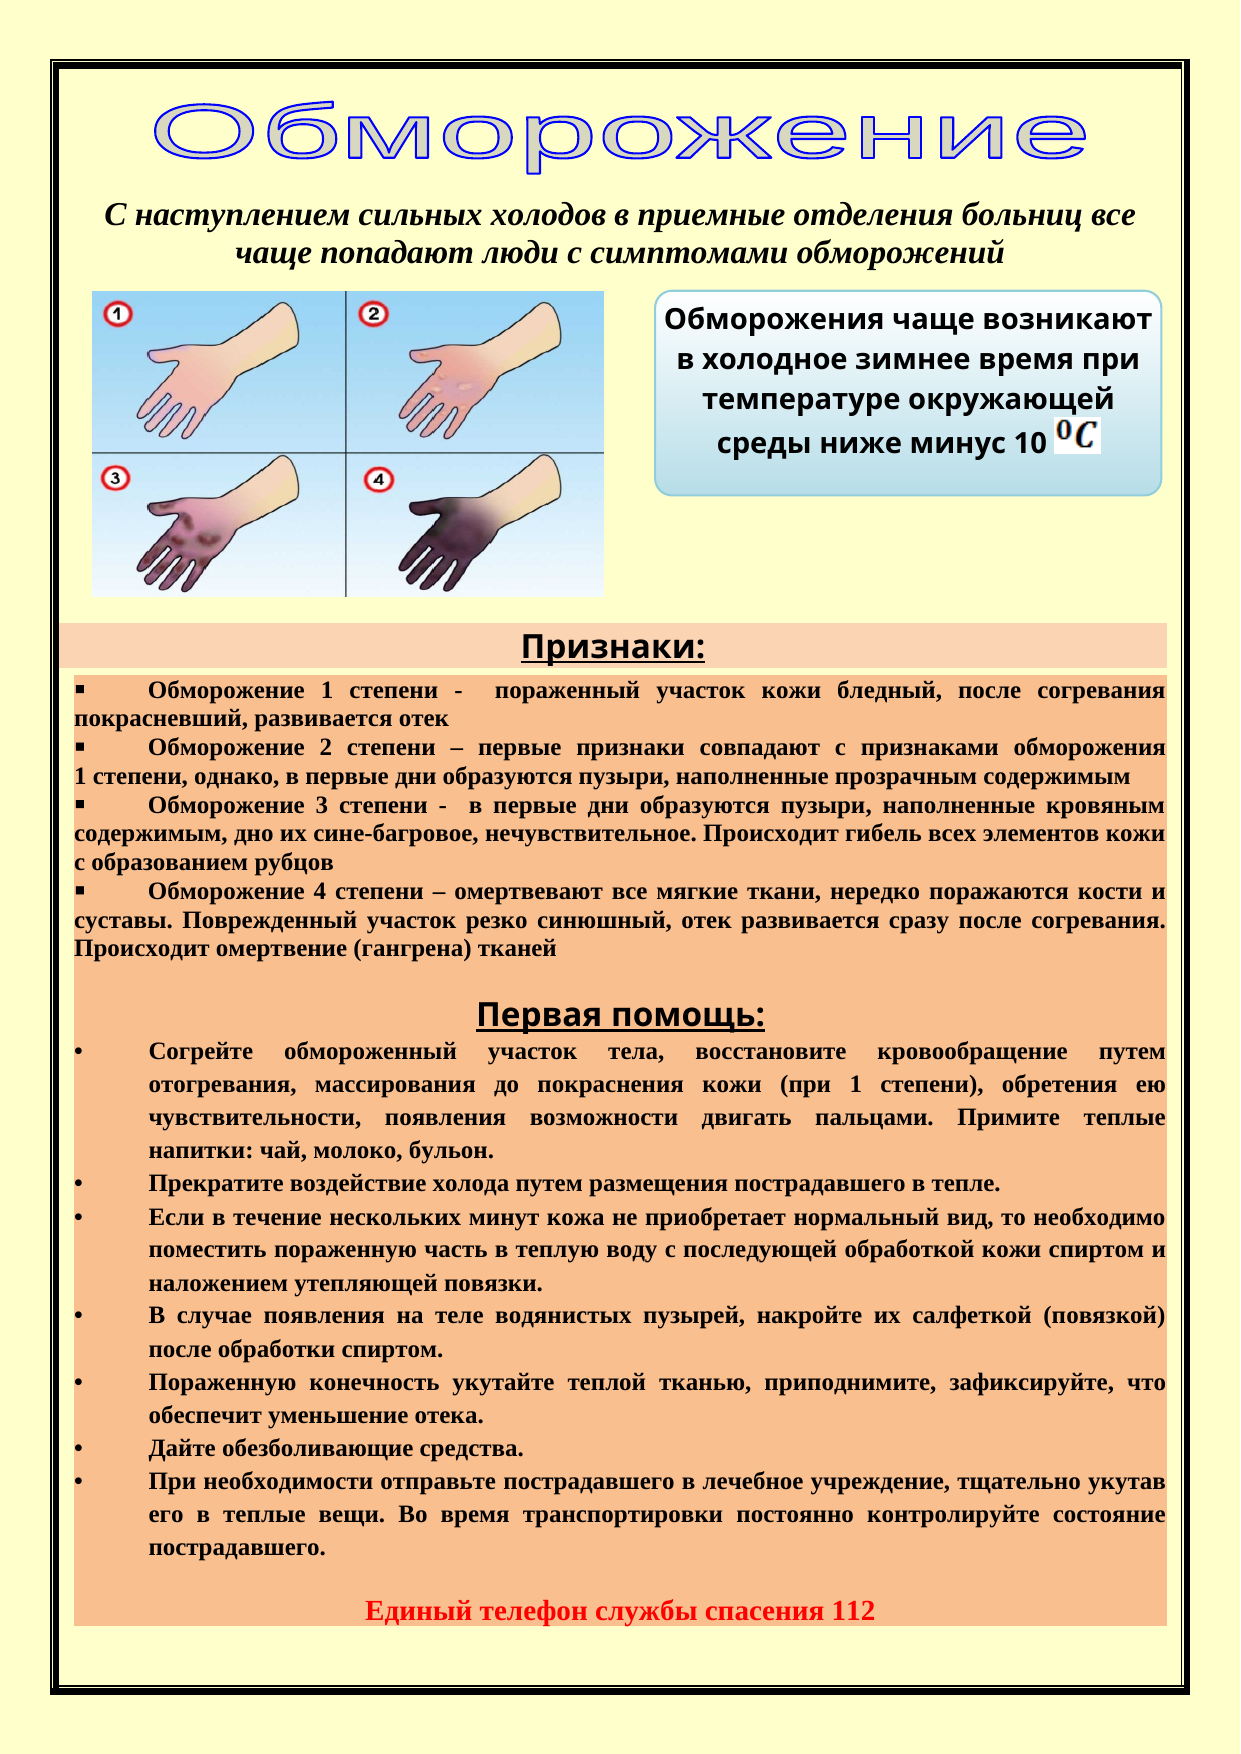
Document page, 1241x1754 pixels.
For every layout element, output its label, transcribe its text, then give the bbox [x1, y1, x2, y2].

list При необходимости отправьте пострадавшего в лечебное учреждение, тщательно укутав его в теплые вещи. Во время транспортировки постоянно контролируйте состояние пострадавшего. [74, 1466, 1167, 1561]
list Если в течение нескольких минут кожа не приобретает нормальный вид, то необходимо поместить пораженную часть в теплую воду с последующей обработкой кожи спиртом и наложением утепляющей повязки. [74, 1202, 1167, 1296]
list Обморожение 3 степени - в первые дни образуются пузыри, наполненные кровяным содержимым, дно их сине-багровое, нечувствительное. Происходит гибель всех элементов кожи с образованием рубцов [74, 790, 1167, 876]
list Обморожение 2 степени – первые признаки совпадают с признаками обморожения 1 степени, однако, в первые дни образуются пузыри, наполненные прозрачным содержимым [74, 732, 1167, 790]
list Согрейте обмороженный участок тела, восстановите кровообращение путем отогревания, массирования до покраснения кожи (при 1 степени), обретения ею чувствительности, появления возможности двигать пальцами. Примите теплые напитки: чай, молоко, бульон. [74, 1036, 1167, 1164]
picture [92, 291, 604, 597]
list Обморожение 4 степени – омертвевают все мягкие ткани, нередко поражаются кости и суставы. Поврежденный участок резко синюшный, отек развивается сразу после согревания. Происходит омертвение (гангрена) тканей [74, 876, 1167, 962]
text Признаки: [59, 623, 1167, 668]
list Прекратите воздействие холода путем размещения пострадавшего в тепле. [74, 1168, 1167, 1197]
list Первая помощь: [74, 991, 1167, 1036]
list Дайте обезболивающие средства. [74, 1433, 1167, 1461]
picture [1054, 417, 1101, 454]
list Пораженную конечность укутайте теплой тканью, приподнимите, зафиксируйте, что обеспечит уменьшение отека. [74, 1367, 1167, 1428]
list В случае появления на теле водянистых пузырей, накройте их салфеткой (повязкой) после обработки спиртом. [74, 1301, 1167, 1362]
list Единый телефон службы спасения 112 [74, 1593, 1167, 1626]
text С наступлением сильных холодов в приемные отделения больниц все чаще попадают люди с симптомами обморожений [74, 194, 1167, 271]
list Обморожение 1 степени - пораженный участок кожи бледный, после согревания покрасневший, развивается отек [74, 675, 1167, 732]
